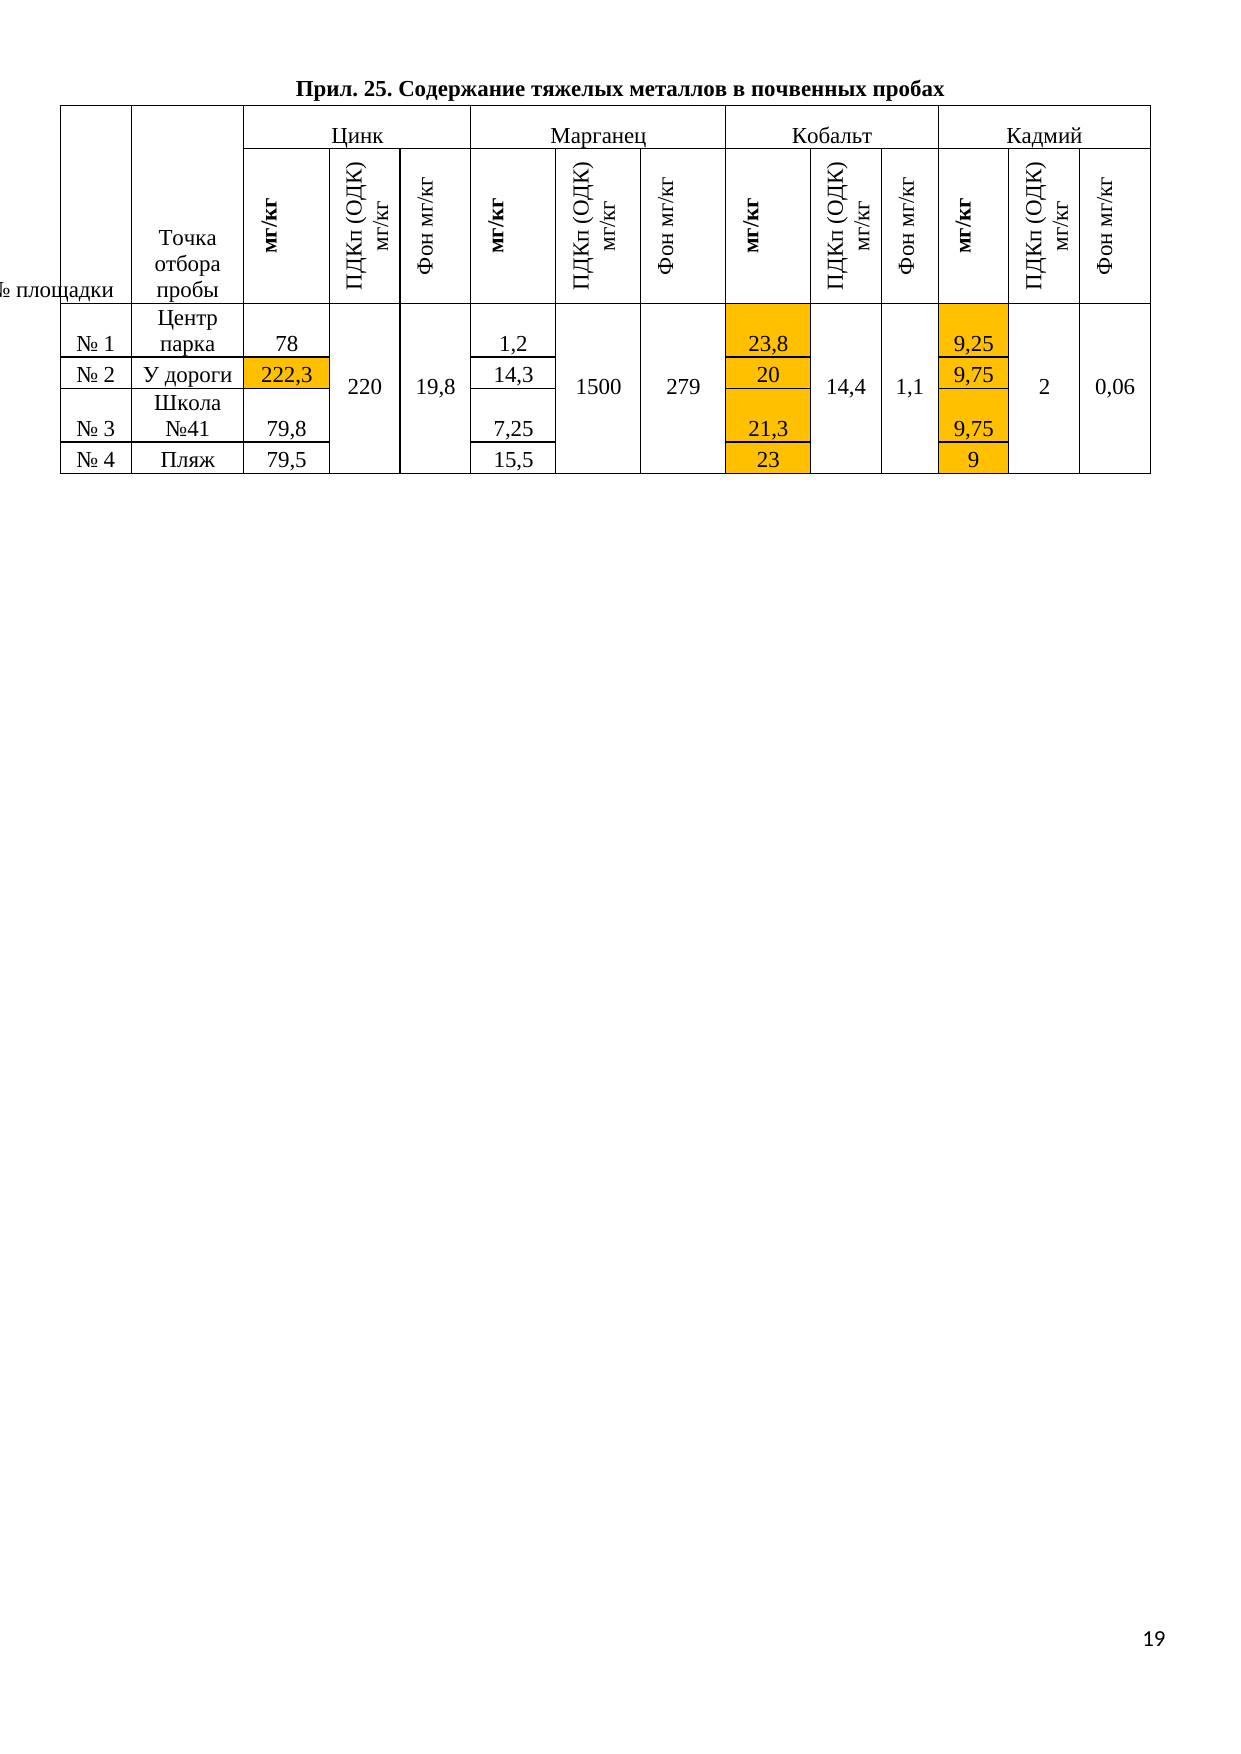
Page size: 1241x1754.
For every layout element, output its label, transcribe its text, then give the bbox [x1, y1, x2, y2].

table_cell 2 [1009, 304, 1079, 473]
table_cell 7,25 [471, 389, 555, 441]
table_cell 20 [726, 358, 810, 388]
table_cell Фон мг/кг [641, 149, 725, 303]
table_cell Центр парка [132, 304, 243, 356]
table_cell № 2 [61, 358, 131, 388]
table_cell мг/кг [939, 149, 1008, 303]
table_cell 9,75 [939, 358, 1008, 388]
table_cell Фон мг/кг [1080, 149, 1150, 303]
table_cell 1,1 [882, 304, 938, 473]
table_header Цинк [244, 106, 470, 148]
table_cell ПДКп (ОДК) мг/кг [811, 149, 881, 303]
table_cell 79,5 [244, 443, 329, 473]
table_header Кобальт [726, 106, 938, 148]
text Прил. 25. Содержание тяжелых металлов в почвенных пробах [75, 75, 1165, 101]
table_cell мг/кг [726, 149, 810, 303]
table_cell 14,3 [471, 358, 555, 388]
table_cell 279 [641, 304, 725, 473]
table_cell 79,8 [244, 389, 329, 441]
table_cell 15,5 [471, 443, 555, 473]
table_cell 14,4 [811, 304, 881, 473]
table_cell 0,06 [1080, 304, 1150, 473]
table_cell Пляж [132, 443, 243, 473]
table_header Кадмий [939, 106, 1150, 148]
table_cell 1,2 [471, 304, 555, 356]
table_cell 220 [330, 304, 399, 473]
table_cell Школа №41 [132, 389, 243, 441]
table_cell № 4 [61, 443, 131, 473]
table_cell 9 [939, 443, 1008, 473]
table_cell мг/кг [471, 149, 555, 303]
table_cell ПДКп (ОДК) мг/кг [1009, 149, 1079, 303]
table_cell 9,75 [939, 389, 1008, 441]
table_cell 222,3 [244, 358, 329, 388]
table_cell Фон мг/кг [401, 149, 470, 303]
table_cell № 1 [61, 304, 131, 356]
table_cell 78 [244, 304, 329, 356]
table_cell мг/кг [244, 149, 329, 303]
table_cell 9,25 [939, 304, 1008, 356]
table_cell № 3 [61, 389, 131, 441]
table_cell 1500 [556, 304, 640, 473]
table_cell 21,3 [726, 389, 810, 441]
table_header Марганец [471, 106, 725, 148]
table_cell ПДКп (ОДК) мг/кг [556, 149, 640, 303]
table_cell Фон мг/кг [882, 149, 938, 303]
table_cell У дороги [132, 358, 243, 388]
table_cell ПДКп (ОДК) мг/кг [330, 149, 399, 303]
table_header № площадки [61, 106, 131, 303]
table_header Точка отбора пробы [132, 106, 243, 303]
table_cell 23 [726, 443, 810, 473]
table_cell 19,8 [401, 304, 470, 473]
table_cell 23,8 [726, 304, 810, 356]
